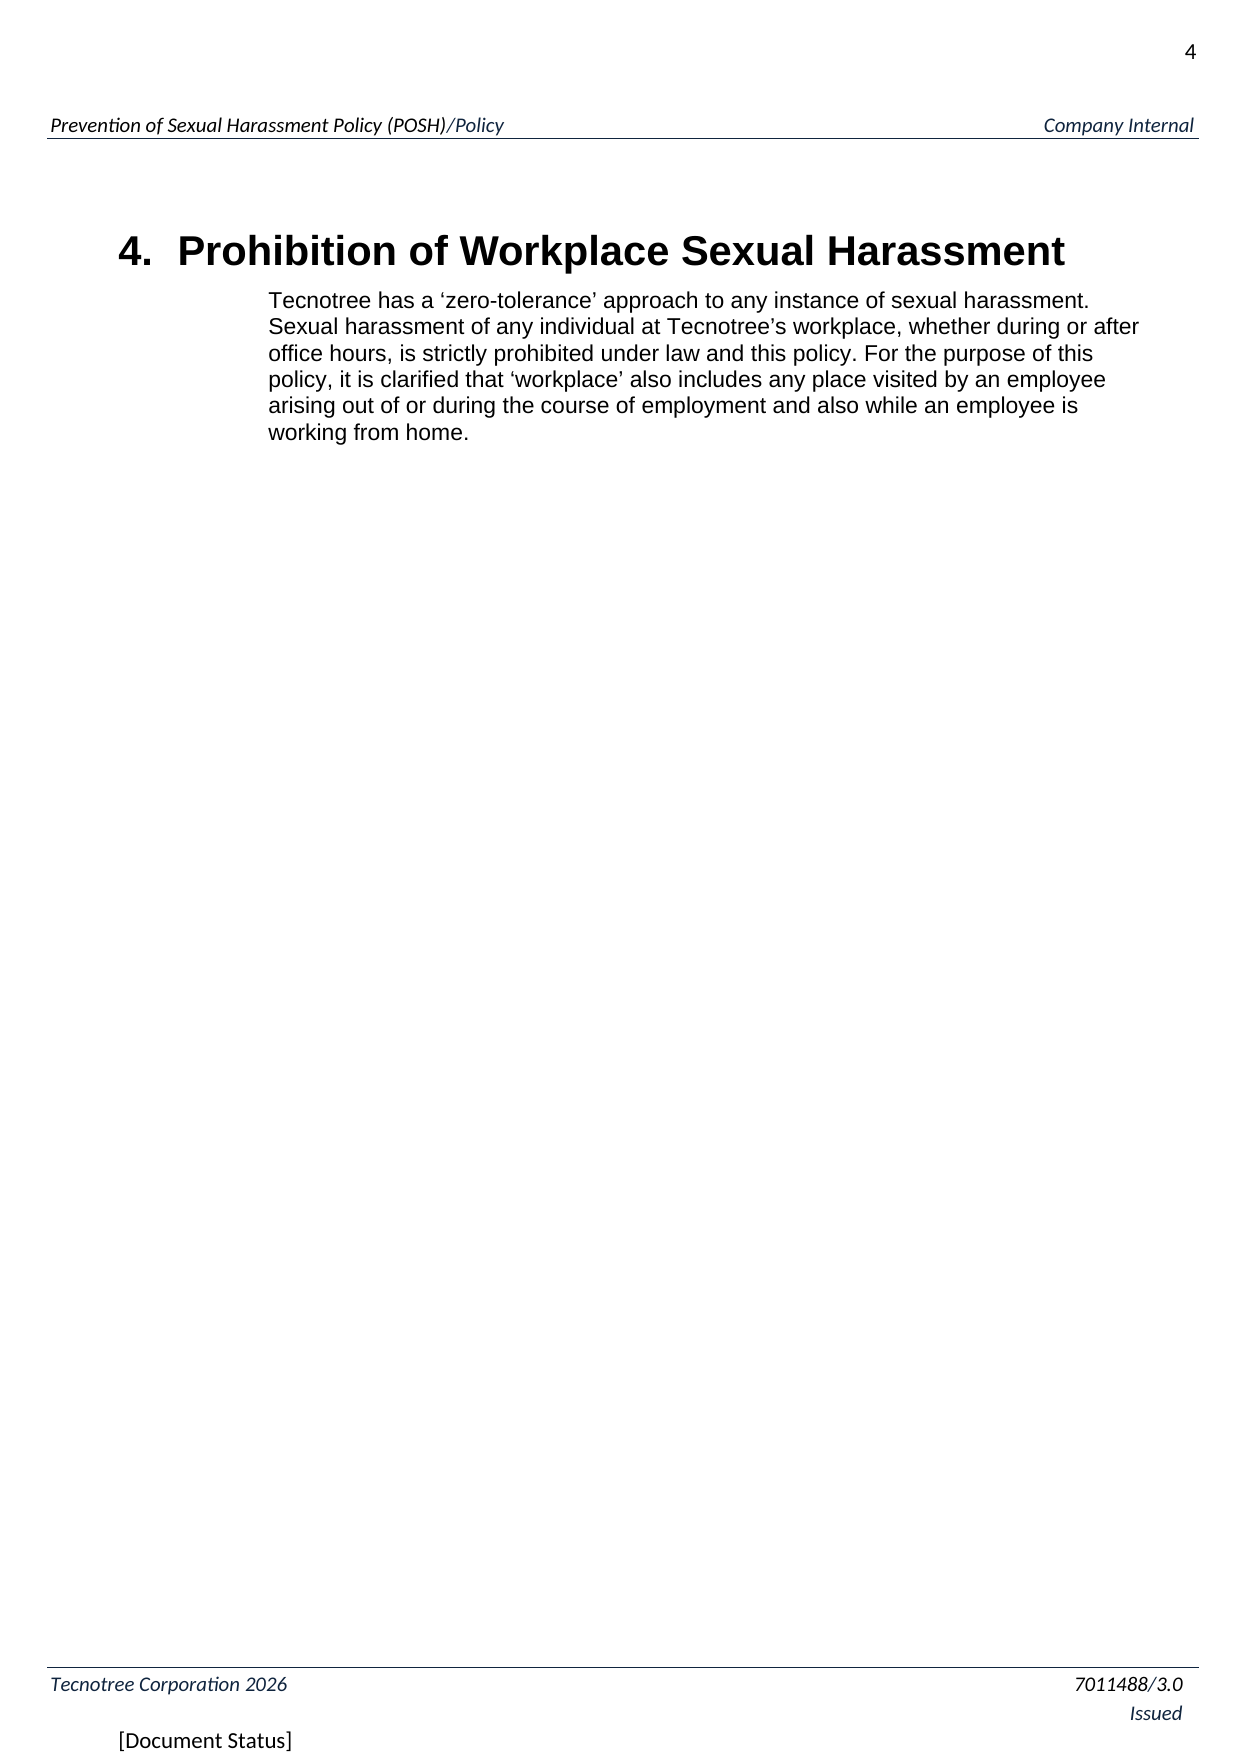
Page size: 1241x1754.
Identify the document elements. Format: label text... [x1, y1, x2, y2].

subtitle Prohibition of Workplace Sexual Harassment [118, 227, 1152, 274]
text Tecnotree has a ‘zero-tolerance’ approach to any instance of sexual harassment. Sexual harassment of any individual at Tecnotree’s workplace, whether during or after office hours, is strictly prohibited under law and this policy. For the purpose of this policy, it is clarified that ‘workplace’ also includes any place visited by an employee arising out of or during the course of employment and also while an employee is working from home. [268, 287, 1152, 445]
